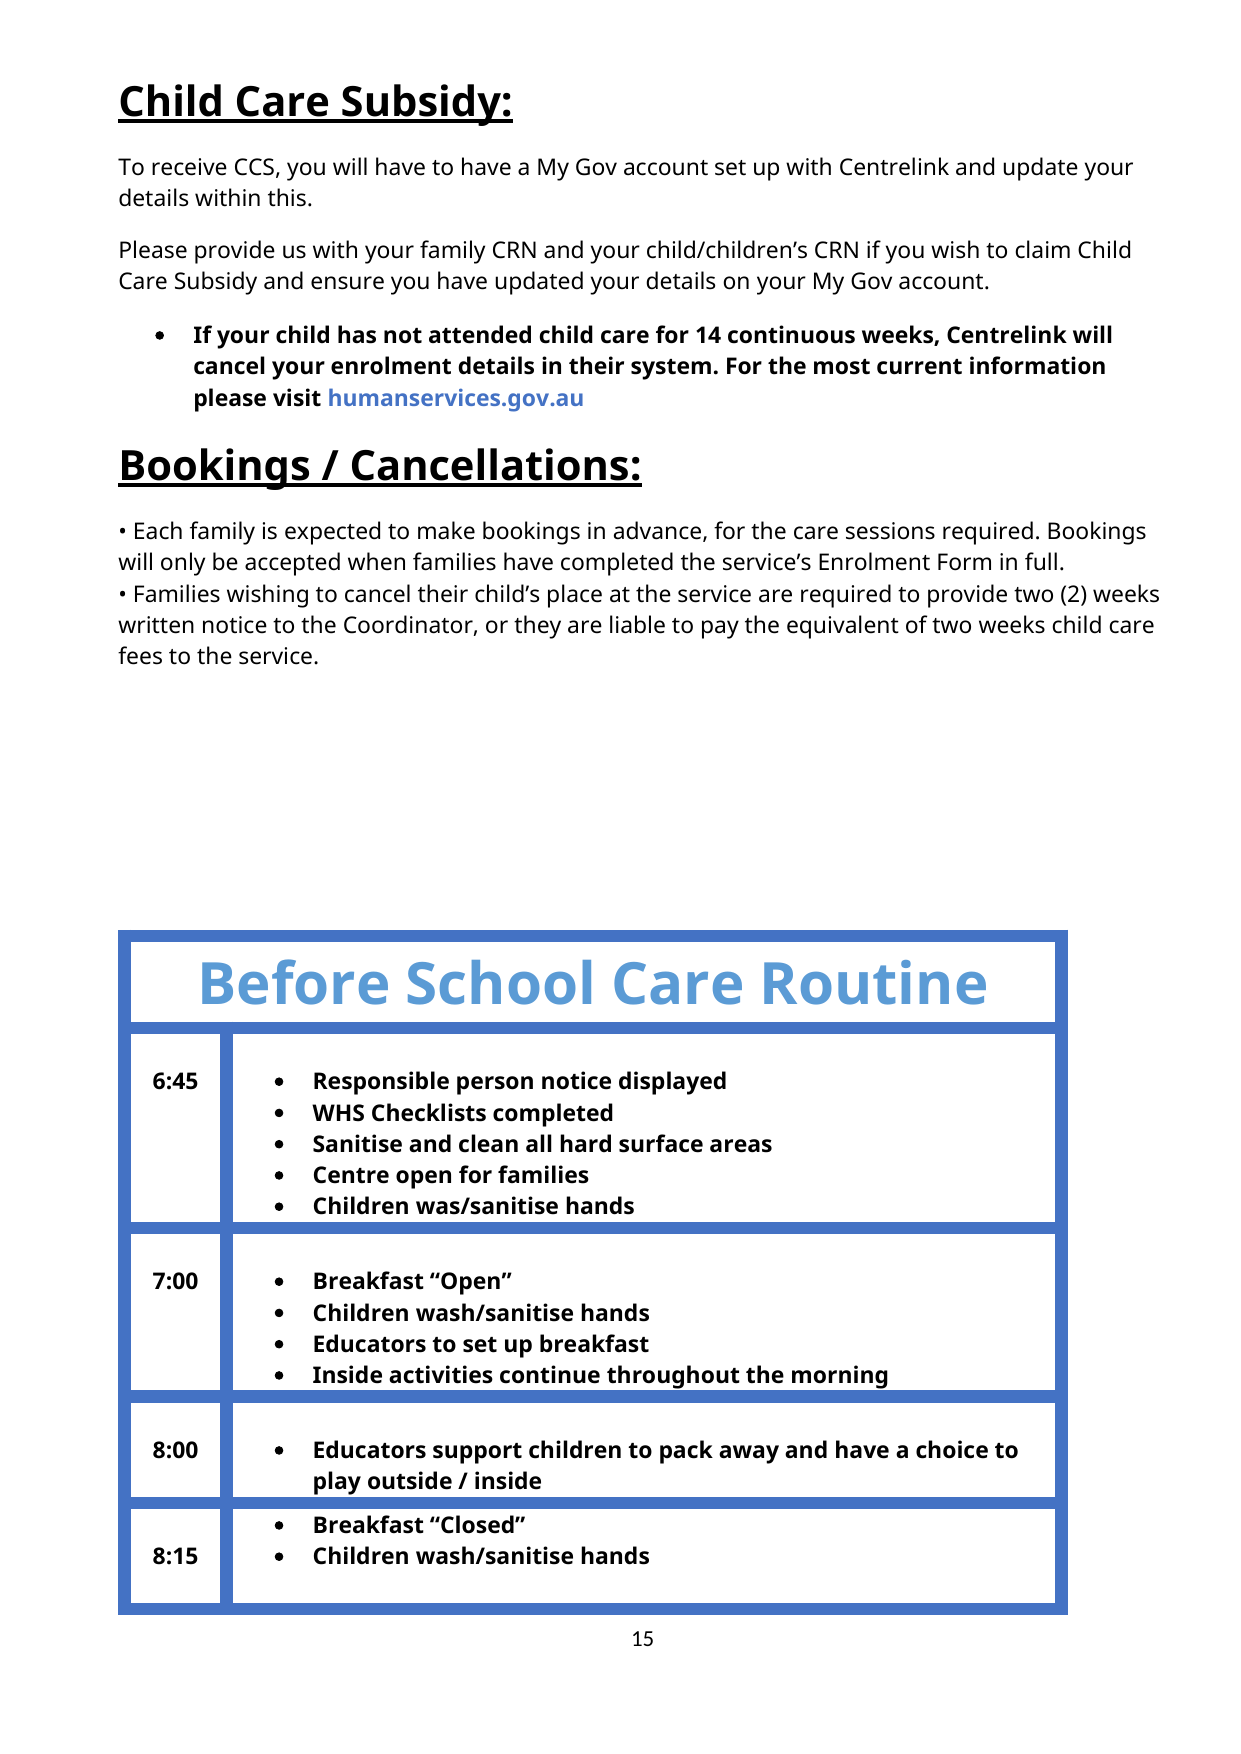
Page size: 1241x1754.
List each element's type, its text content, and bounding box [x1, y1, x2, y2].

text • Each family is expected to make bookings in advance, for the care sessions required. Bookings will only be accepted when families have completed the service’s Enrolment Form in full. [118, 515, 1167, 577]
table_cell 8:15 [131, 1509, 220, 1603]
table_header Before School Care Routine [131, 942, 1055, 1022]
table_cell Breakfast “Open” Children wash/sanitise hands Educators to set up breakfast Inside activities continue throughout the morning [233, 1234, 1055, 1390]
text • Families wishing to cancel their child’s place at the service are required to provide two (2) weeks written notice to the Coordinator, or they are liable to pay the equivalent of two weeks child care fees to the service. [118, 577, 1167, 671]
text Child Care Subsidy: [118, 72, 1167, 128]
text Please provide us with your family CRN and your child/children’s CRN if you wish to claim Child Care Subsidy and ensure you have updated your details on your My Gov account. [118, 234, 1167, 296]
table_cell 7:00 [131, 1234, 220, 1390]
table_cell 6:45 [131, 1034, 220, 1222]
table_cell Educators support children to pack away and have a choice to play outside / inside [233, 1403, 1055, 1497]
text Bookings / Cancellations: [118, 436, 1167, 492]
table_cell Responsible person notice displayed WHS Checklists completed Sanitise and clean all hard surface areas Centre open for families Children was/sanitise hands [233, 1034, 1055, 1222]
text To receive CCS, you will have to have a My Gov account set up with Centrelink and update your details within this. [118, 151, 1167, 213]
table_cell 8:00 [131, 1403, 220, 1497]
table_cell Breakfast “Closed” Children wash/sanitise hands [233, 1509, 1055, 1603]
list If your child has not attended child care for 14 continuous weeks, Centrelink will cancel your enrolment details in their system. For the most current information please visit humanservices.gov.au [156, 319, 1167, 413]
